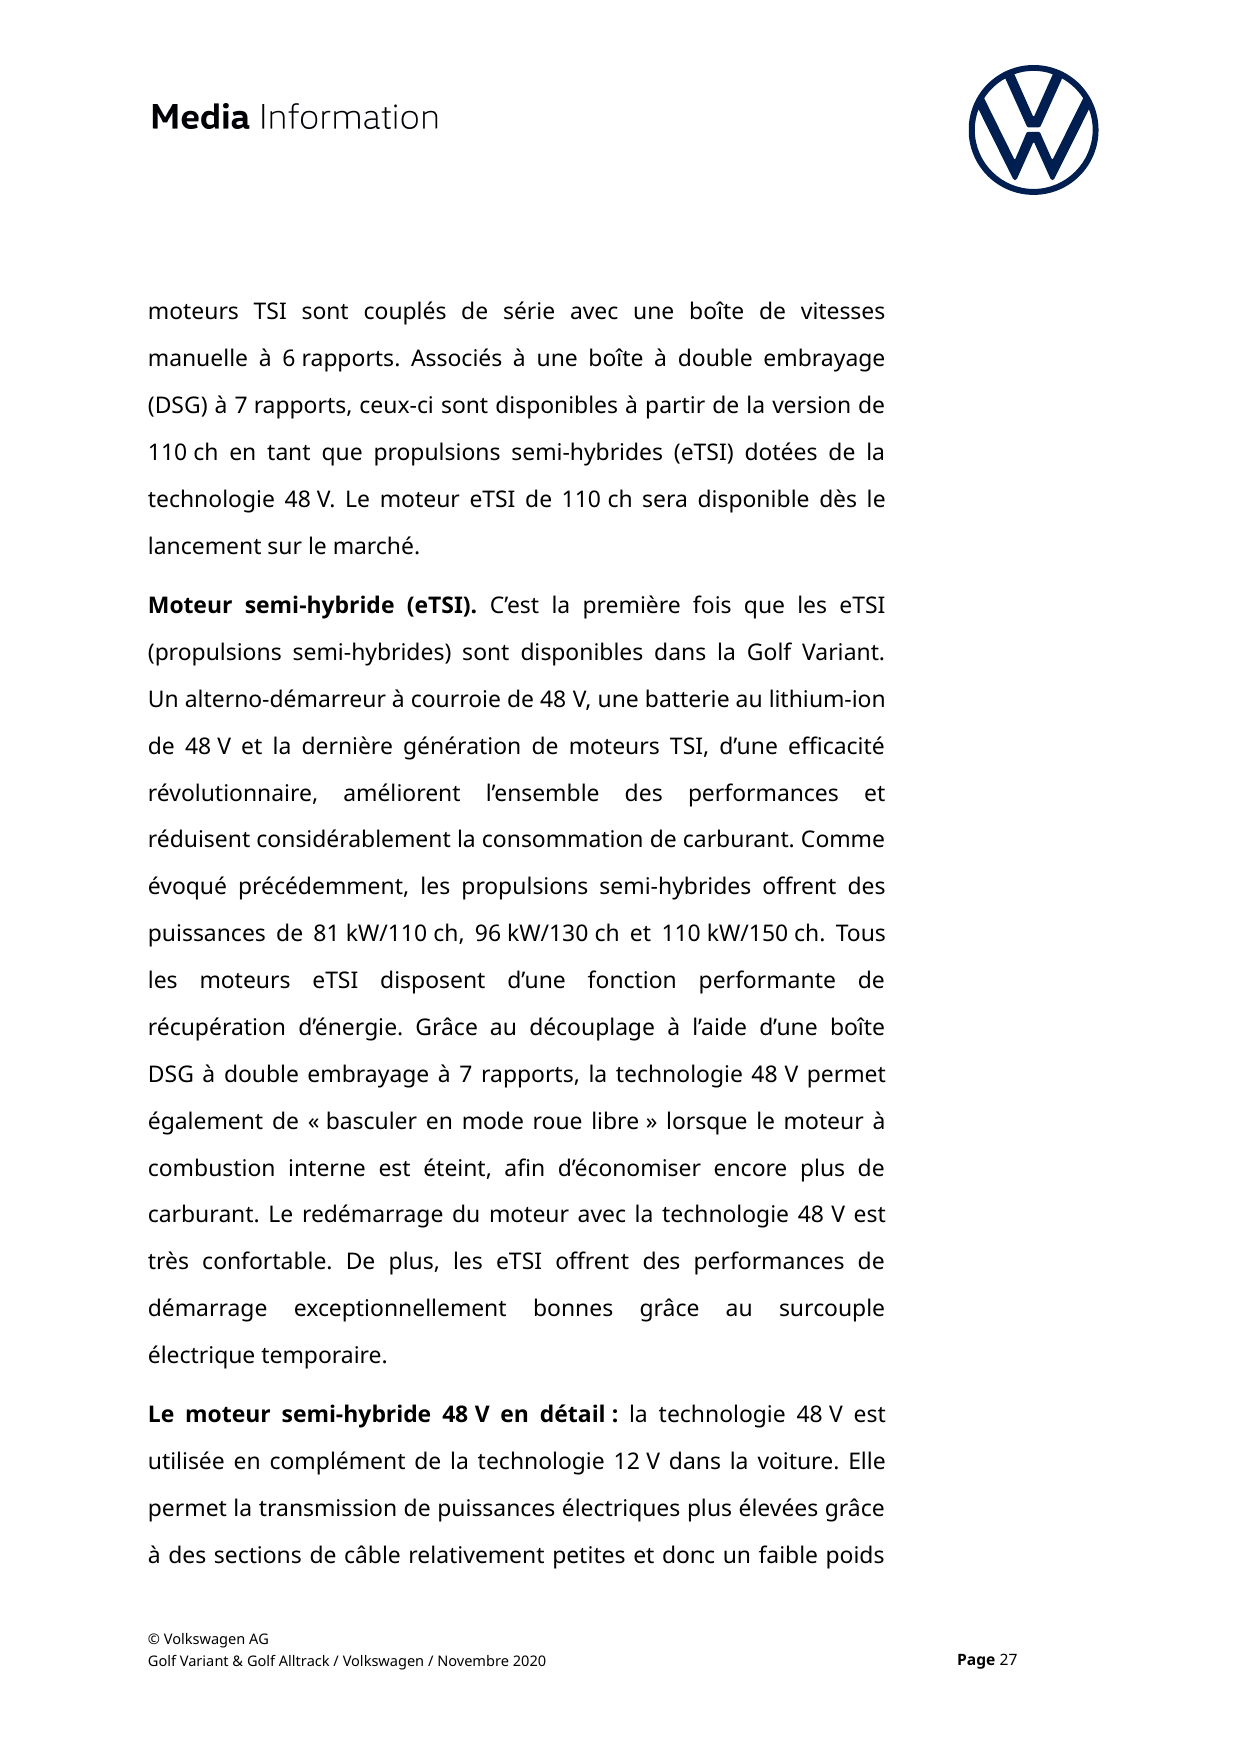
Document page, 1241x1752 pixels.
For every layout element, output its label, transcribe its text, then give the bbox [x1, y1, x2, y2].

text Moteur semi-hybride (eTSI). C’est la première fois que les eTSI (propulsions semi-hybrides) sont disponibles dans la Golf Variant. Un alterno-démarreur à courroie de 48 V, une batterie au lithium-ion de 48 V et la dernière génération de moteurs TSI, d’une efficacité révolutionnaire, améliorent l’ensemble des performances et réduisent considérablement la consommation de carburant. Comme évoqué précédemment, les propulsions semi-hybrides offrent des puissances de 81 kW/110 ch, 96 kW/130 ch et 110 kW/150 ch. Tous les moteurs eTSI disposent d’une fonction performante de récupération d’énergie. Grâce au découplage à l’aide d’une boîte DSG à double embrayage à 7 rapports, la technologie 48 V permet également de « basculer en mode roue libre » lorsque le moteur à combustion interne est éteint, afin d’économiser encore plus de carburant. Le redémarrage du moteur avec la technologie 48 V est très confortable. De plus, les eTSI offrent des performances de démarrage exceptionnellement bonnes grâce au surcouple électrique temporaire. [148, 589, 886, 1370]
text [148, 1398, 886, 1570]
picture [147, 99, 442, 134]
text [148, 295, 886, 561]
